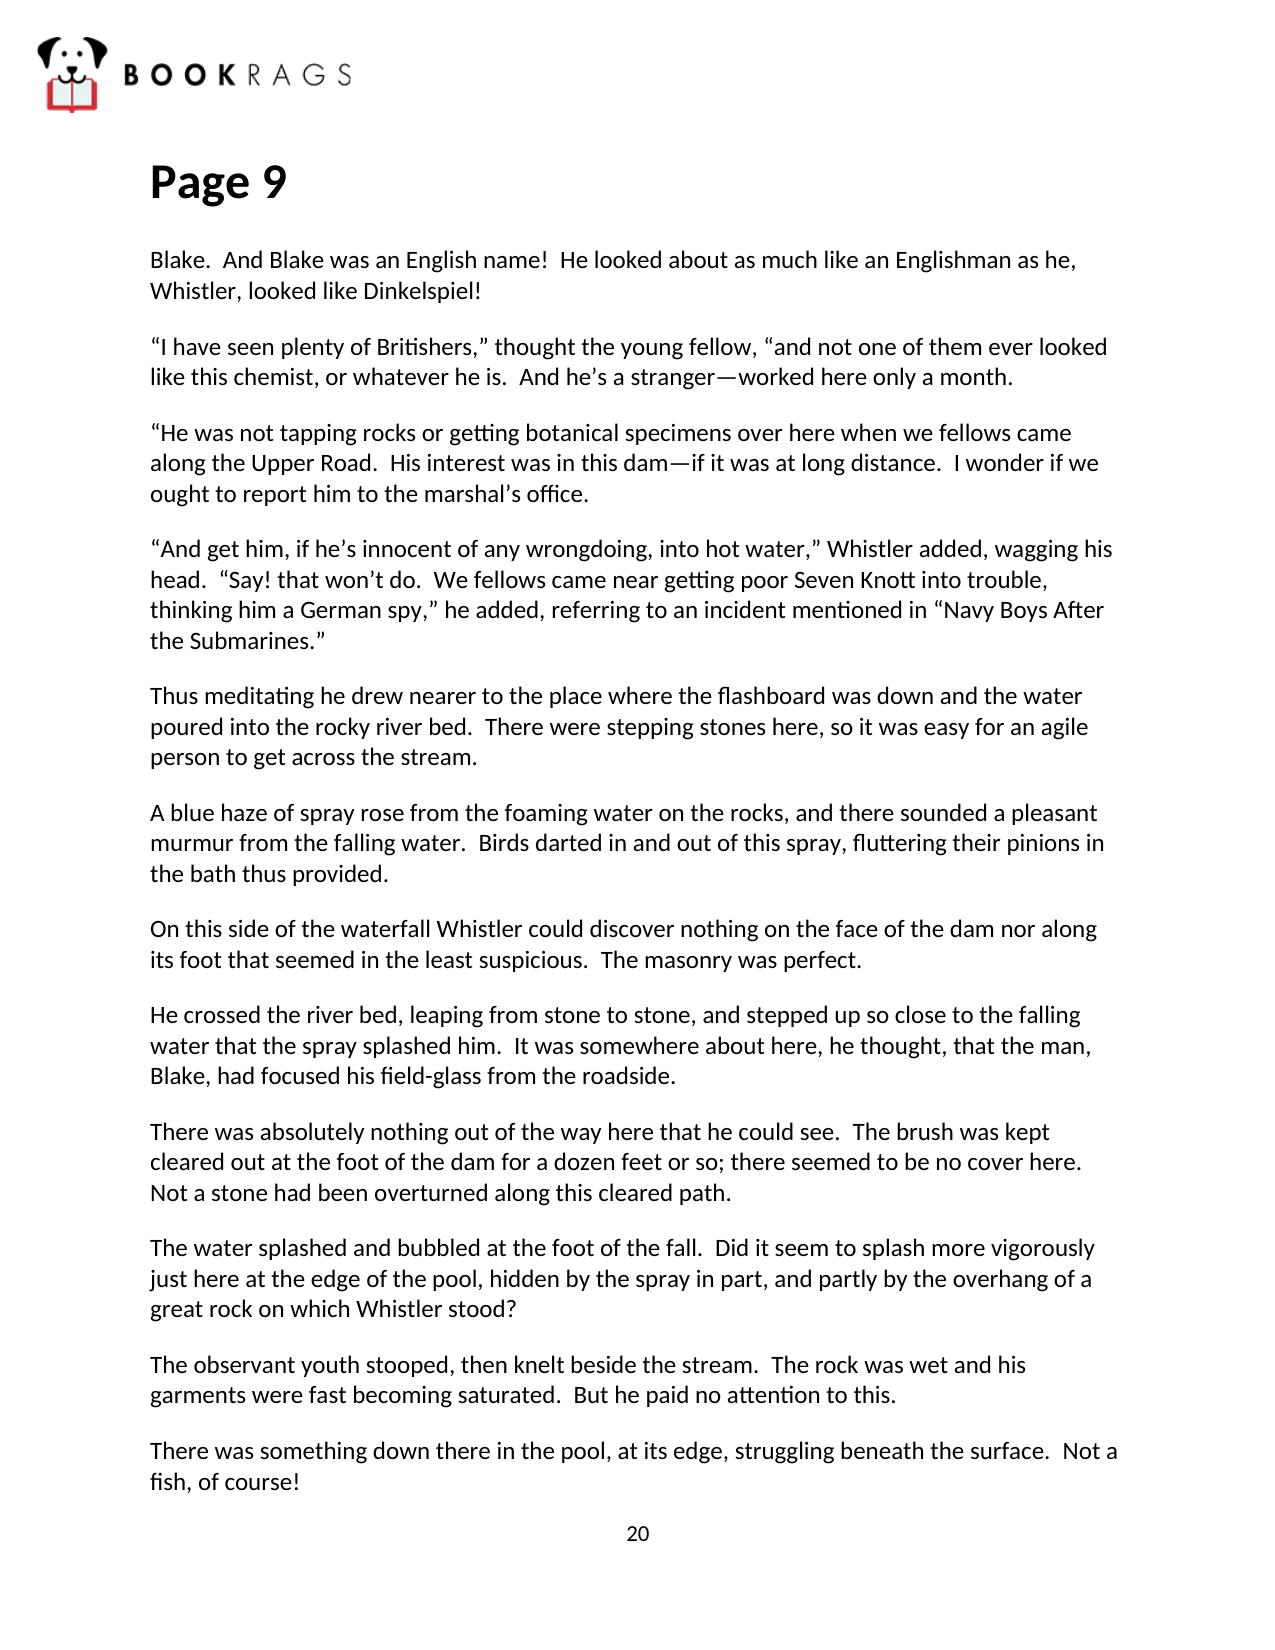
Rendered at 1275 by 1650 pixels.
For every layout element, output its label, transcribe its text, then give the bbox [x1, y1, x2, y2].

text The water splashed and bubbled at the foot of the fall. Did it seem to splash more vigorously just here at the edge of the pool, hidden by the spray in part, and partly by the overhang of a great rock on which Whistler stood? [150, 1233, 1125, 1324]
text On this side of the waterfall Whistler could discover nothing on the face of the dam nor along its foot that seemed in the least suspicious. The masonry was perfect. [150, 913, 1125, 974]
text The observant youth stooped, then knelt beside the stream. The rock was wet and his garments were fast becoming saturated. But he paid no attention to this. [150, 1349, 1125, 1410]
picture [37, 37, 351, 113]
text “He was not tapping rocks or getting botanical specimens over here when we fellows came along the Upper Road. His interest was in this dam—­if it was at long distance. I wonder if we ought to report him to the marshal’s office. [150, 417, 1125, 508]
text “I have seen plenty of Britishers,” thought the young fellow, “and not one of them ever looked like this chemist, or whatever he is. And he’s a stranger—­worked here only a month. [150, 331, 1125, 392]
text There was something down there in the pool, at its edge, struggling beneath the surface. Not a fish, of course! [150, 1435, 1125, 1496]
text Page 9 [150, 150, 1125, 211]
text “And get him, if he’s innocent of any wrongdoing, into hot water,” Whistler added, wagging his head. “Say! that won’t do. We fellows came near getting poor Seven Knott into trouble, thinking him a German spy,” he added, referring to an incident mentioned in “Navy Boys After the Submarines.” [150, 533, 1125, 655]
text There was absolutely nothing out of the way here that he could see. The brush was kept cleared out at the foot of the dam for a dozen feet or so; there seemed to be no cover here. Not a stone had been overturned along this cleared path. [150, 1116, 1125, 1208]
text Blake. And Blake was an English name! He looked about as much like an Englishman as he, Whistler, looked like Dinkelspiel! [150, 244, 1125, 306]
text Thus meditating he drew nearer to the place where the flashboard was down and the water poured into the rocky river bed. There were stepping stones here, so it was easy for an agile person to get across the stream. [150, 680, 1125, 772]
text He crossed the river bed, leaping from stone to stone, and stepped up so close to the falling water that the spray splashed him. It was somewhere about here, he thought, that the man, Blake, had focused his field-glass from the roadside. [150, 999, 1125, 1091]
text A blue haze of spray rose from the foaming water on the rocks, and there sounded a pleasant murmur from the falling water. Birds darted in and out of this spray, fluttering their pinions in the bath thus provided. [150, 797, 1125, 888]
